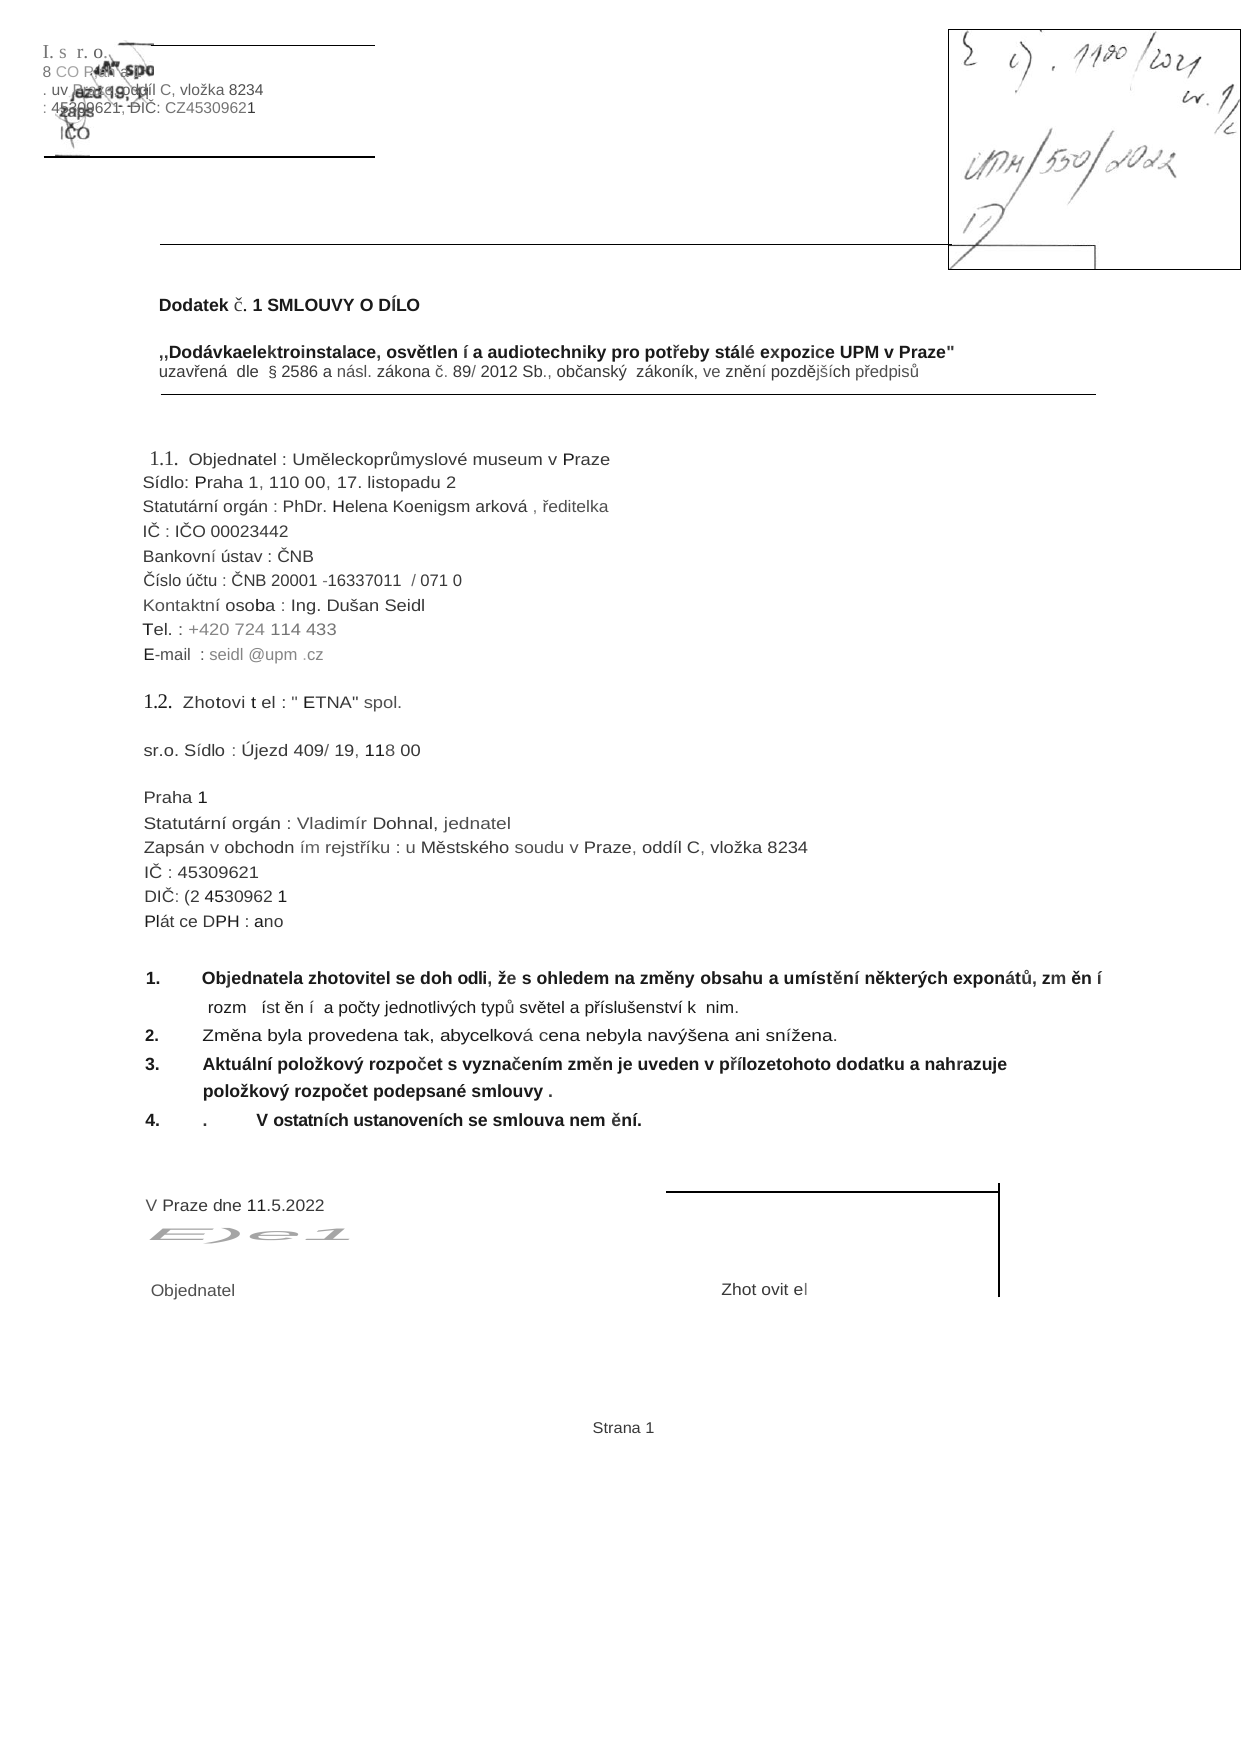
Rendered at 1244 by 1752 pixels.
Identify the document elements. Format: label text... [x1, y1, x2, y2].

text V Praze dne 11.5.2022 [145, 1196, 1233, 1215]
text Kontaktní osoba : Ing. Dušan Seidl Tel. : +420 724 114 433 [142, 596, 453, 639]
text E)e1 [146, 1225, 1233, 1244]
text Plát ce DPH : ano [144, 912, 1233, 931]
list Změna byla provedena tak, abycelková cena nebyla navýšena ani snížena. [145, 1026, 1233, 1045]
text Statutární orgán : Vladimír Dohnal, jednatel [143, 813, 1233, 833]
list Zhotovi t el : " ETNA" spol. sr.o. Sídlo : Újezd 409/ 19, 118 00 Praha 1 [143, 667, 441, 807]
picture [147, 103, 154, 112]
text Bankovní ústav : ČNB [143, 547, 1233, 566]
text Strana 1 [31, 1419, 1216, 1437]
text Zapsán v obchodn ím rejstříku : u Městského soudu v Praze, oddíl C, vložka 8234 IČ : 45309621 [143, 838, 810, 882]
list . V ostatních ustanoveních se smlouva nem ění. [145, 1109, 1233, 1130]
picture [949, 30, 1240, 269]
text E-mail : seidl @upm .cz [143, 644, 1233, 664]
text Objednatel Zhot ovit el [151, 1279, 1233, 1299]
picture [55, 39, 154, 156]
text Číslo účtu : ČNB 20001 -16337011 / 071 0 [143, 571, 1233, 590]
text DIČ: (2 4530962 1 [144, 887, 1233, 906]
subtitle Objednatela zhotovitel se doh odli, že s ohledem na změny obsahu a umístění některých exponátů, zm ěn í [146, 968, 1233, 988]
text Statutární orgán : PhDr. Helena Koenigsm arková , ředitelka IČ : IČO 00023442 [142, 497, 624, 541]
subtitle Aktuální položkový rozpočet s vyznačením změn je uveden v přílozetohoto dodatku a nahrazuje položkový rozpočet podepsané smlouvy . [145, 1054, 1008, 1102]
text rozm íst ěn í a počty jednotlivých typů světel a příslušenství k nim. [31, 998, 915, 1017]
list Objednatel : Uměleckoprůmyslové museum v Praze Sídlo: Praha 1, 110 00, 17. listopadu 2 [142, 446, 614, 492]
